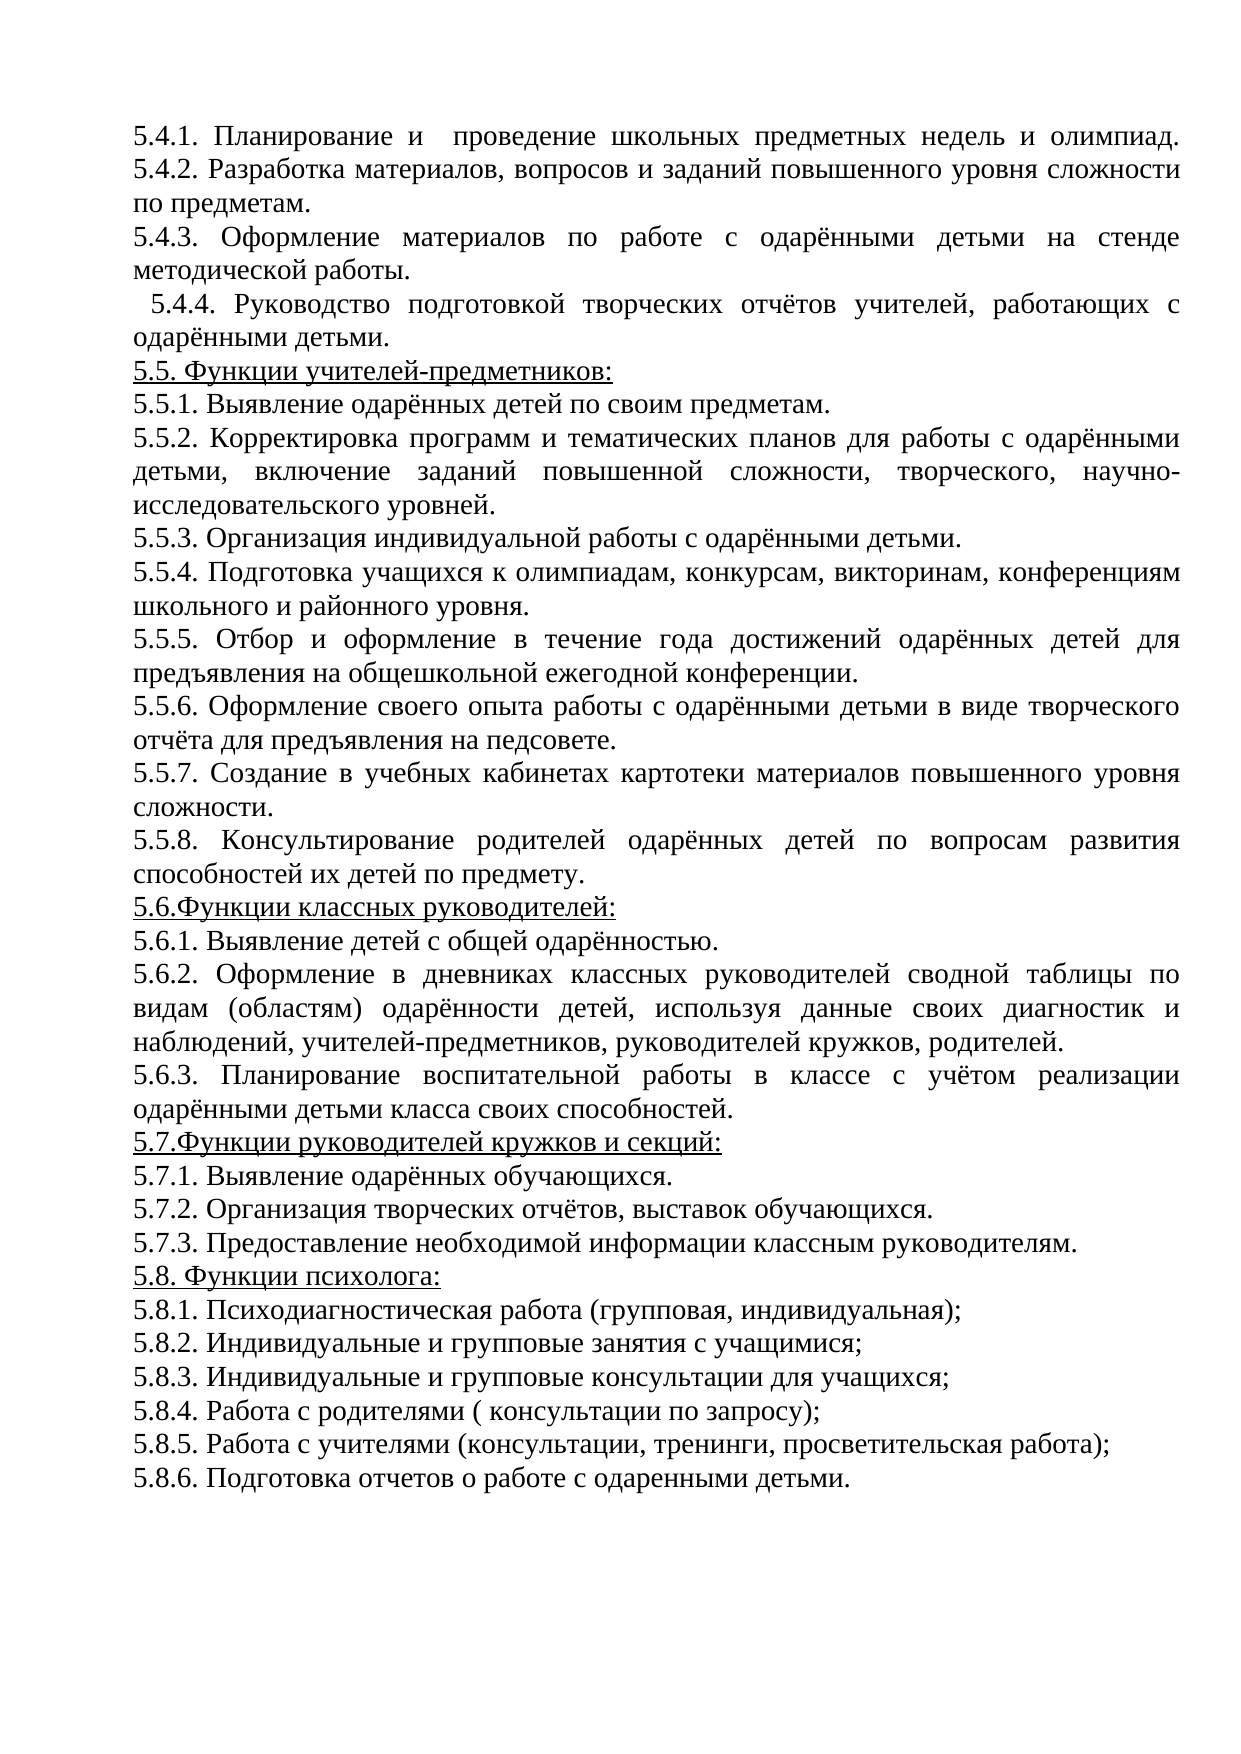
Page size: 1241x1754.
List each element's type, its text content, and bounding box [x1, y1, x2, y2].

text 5.5.3. Организация индивидуальной работы с одарёнными детьми. [133, 521, 1181, 554]
text 5.4.1. Планирование и проведение школьных предметных недель и олимпиад. 5.4.2. Разработка материалов, вопросов и заданий повышенного уровня сложности по предметам. [133, 118, 1181, 219]
text 5.5.4. Подготовка учащихся к олимпиадам, конкурсам, викторинам, конференциям школьного и районного уровня. [133, 554, 1181, 621]
text 5.5.6. Оформление своего опыта работы с одарёнными детьми в виде творческого отчёта для предъявления на педсовете. [133, 688, 1181, 755]
text 5.8. Функции психолога: [133, 1258, 1181, 1292]
text 5.6.Функции классных руководителей: [133, 889, 1181, 923]
text 5.8.2. Индивидуальные и групповые занятия с учащимися; [133, 1326, 1181, 1359]
text 5.5.5. Отбор и оформление в течение года достижений одарённых детей для предъявления на общешкольной ежегодной конференции. [133, 621, 1181, 688]
text 5.8.4. Работа с родителями ( консультации по запросу); [133, 1393, 1181, 1426]
text 5.5.1. Выявление одарённых детей по своим предметам. [133, 386, 1181, 420]
text 5.7.Функции руководителей кружков и секций: [133, 1124, 1181, 1158]
text 5.4.3. Оформление материалов по работе с одарёнными детьми на стенде методической работы. [133, 219, 1181, 286]
text 5.8.5. Работа с учителями (консультации, тренинги, просветительская работа); [133, 1426, 1181, 1460]
text 5.7.3. Предоставление необходимой информации классным руководителям. [133, 1225, 1181, 1258]
text 5.5.7. Создание в учебных кабинетах картотеки материалов повышенного уровня сложности. [133, 755, 1181, 822]
text 5.8.6. Подготовка отчетов о работе с одаренными детьми. [133, 1460, 1181, 1493]
text 5.7.2. Организация творческих отчётов, выставок обучающихся. [133, 1191, 1181, 1225]
text 5.8.3. Индивидуальные и групповые консультации для учащихся; [133, 1359, 1181, 1393]
text 5.6.3. Планирование воспитательной работы в классе с учётом реализации одарёнными детьми класса своих способностей. [133, 1057, 1181, 1124]
text 5.7.1. Выявление одарённых обучающихся. [133, 1158, 1181, 1191]
text 5.4.4. Руководство подготовкой творческих отчётов учителей, работающих с одарёнными детьми. [133, 286, 1181, 353]
text 5.5. Функции учителей-предметников: [133, 353, 1181, 386]
text 5.6.2. Оформление в дневниках классных руководителей сводной таблицы по видам (областям) одарённости детей, используя данные своих диагностик и наблюдений, учителей-предметников, руководителей кружков, родителей. [133, 957, 1181, 1057]
text 5.5.8. Консультирование родителей одарённых детей по вопросам развития способностей их детей по предмету. [133, 822, 1181, 889]
text 5.6.1. Выявление детей с общей одарённостью. [133, 923, 1181, 957]
text 5.5.2. Корректировка программ и тематических планов для работы с одарёнными детьми, включение заданий повышенной сложности, творческого, научно-исследовательского уровней. [133, 420, 1181, 521]
text 5.8.1. Психодиагностическая работа (групповая, индивидуальная); [133, 1292, 1181, 1326]
